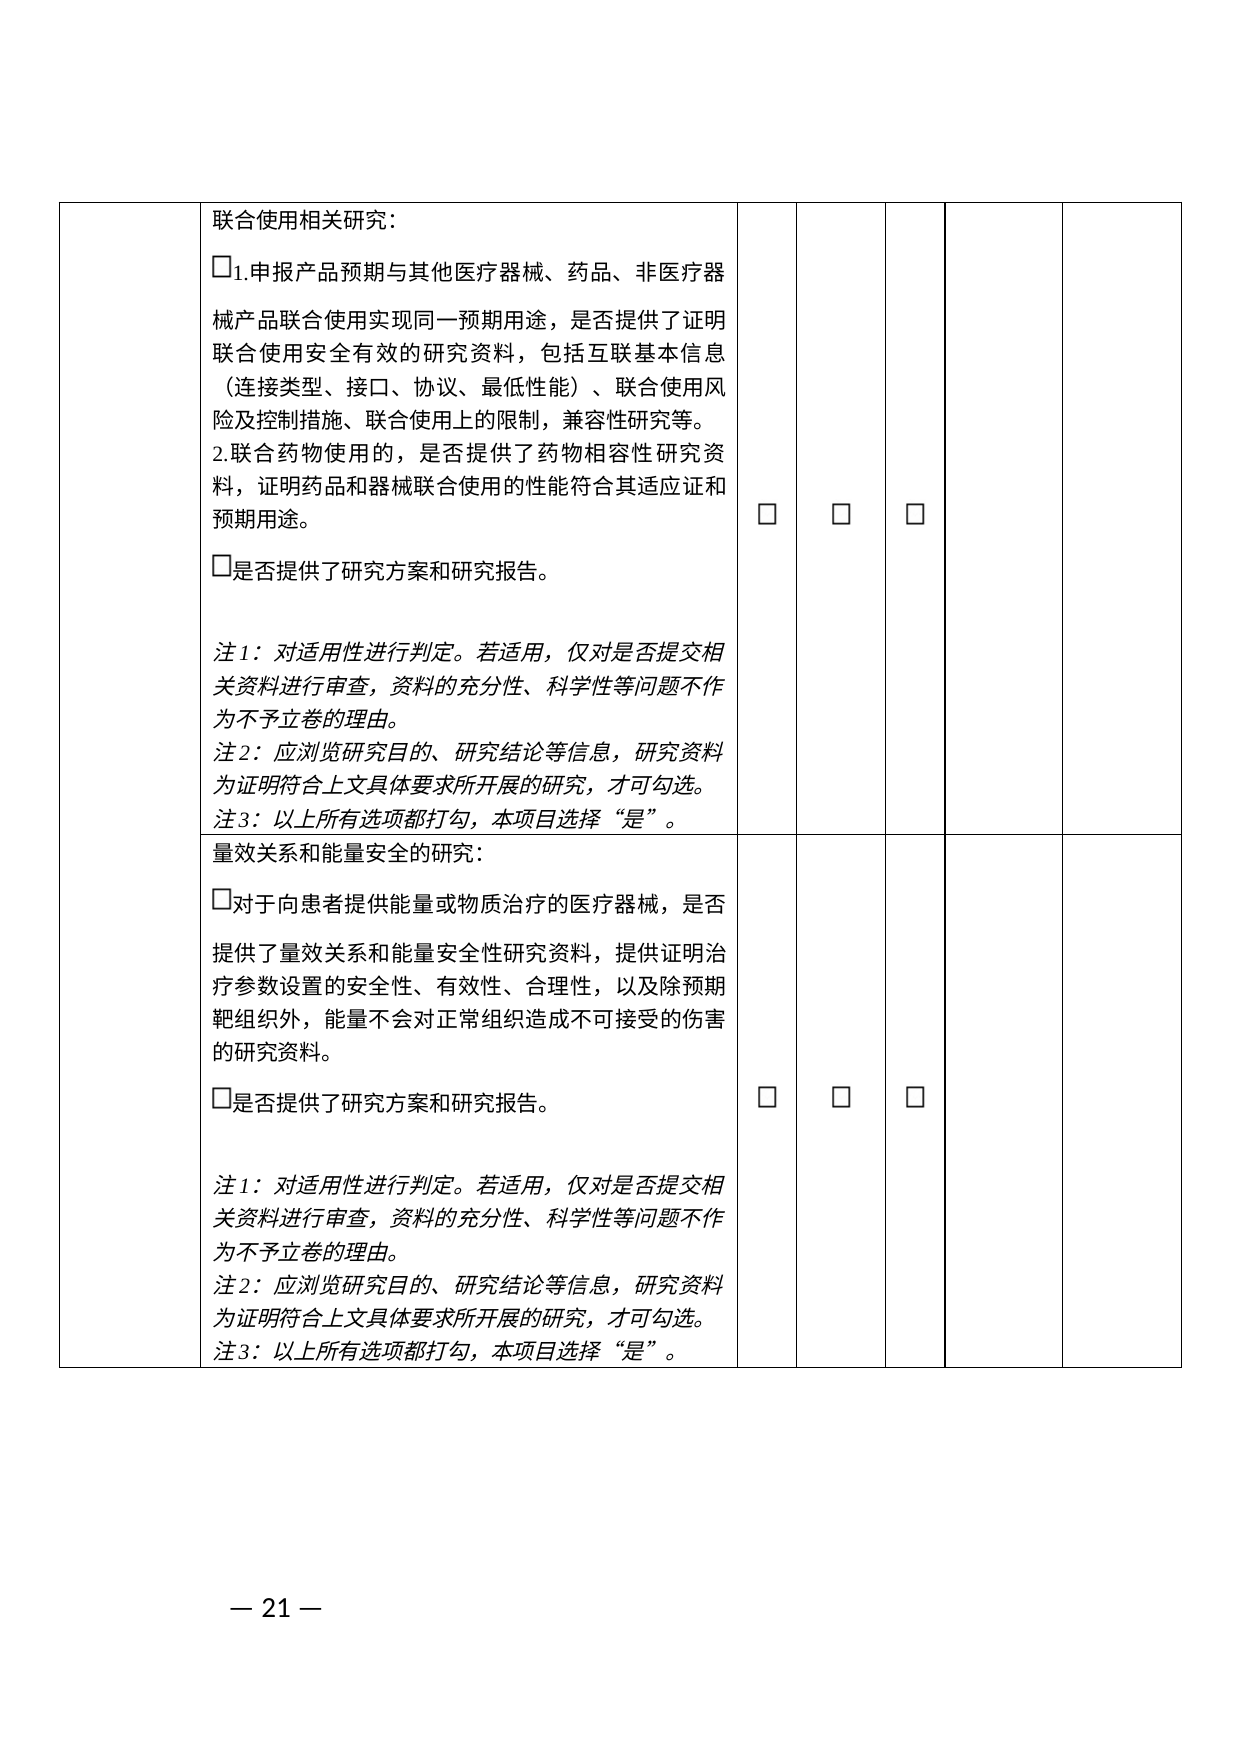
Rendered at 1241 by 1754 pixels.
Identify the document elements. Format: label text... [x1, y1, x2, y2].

table_cell 联合使用相关研究： 1.申报产品预期与其他医疗器械、药品、非医疗器械产品联合使用实现同一预期用途，是否提供了证明联合使用安全有效的研究资料，包括互联基本信息（连接类型、接口、协议、最低性能）、联合使用风险及控制措施、联合使用上的限制，兼容性研究等。 2.联合药物使用的，是否提供了药物相容性研究资料，证明药品和器械联合使用的性能符合其适应证和预期用途。 是否提供了研究方案和研究报告。 注1：对适用性进行判定。若适用，仅对是否提交相关资料进行审查，资料的充分性、科学性等问题不作为不予立卷的理由。 注2：应浏览研究目的、研究结论等信息，研究资料为证明符合上文具体要求所开展的研究，才可勾选。 注3：以上所有选项都打勾，本项目选择“是”。 [201, 203, 737, 834]
picture [905, 499, 926, 528]
table_cell [946, 203, 1062, 834]
table_cell [1063, 835, 1181, 1367]
table_cell [1063, 203, 1181, 834]
picture [757, 1082, 778, 1111]
picture [212, 884, 233, 913]
picture [757, 499, 778, 528]
table_cell [797, 203, 885, 834]
picture [212, 252, 233, 281]
picture [212, 551, 233, 580]
table_cell [886, 203, 944, 834]
table_cell [886, 835, 944, 1367]
table_cell [738, 203, 796, 834]
table_cell [738, 835, 796, 1367]
picture [212, 1083, 233, 1112]
picture [831, 499, 852, 528]
table_cell [946, 835, 1062, 1367]
table_cell [797, 835, 885, 1367]
picture [831, 1082, 852, 1111]
table_cell 量效关系和能量安全的研究： 对于向患者提供能量或物质治疗的医疗器械，是否提供了量效关系和能量安全性研究资料，提供证明治疗参数设置的安全性、有效性、合理性，以及除预期靶组织外，能量不会对正常组织造成不可接受的伤害的研究资料。 是否提供了研究方案和研究报告。 注1：对适用性进行判定。若适用，仅对是否提交相关资料进行审查，资料的充分性、科学性等问题不作为不予立卷的理由。 注2：应浏览研究目的、研究结论等信息，研究资料为证明符合上文具体要求所开展的研究，才可勾选。 注3：以上所有选项都打勾，本项目选择“是”。 [201, 835, 737, 1367]
picture [905, 1082, 926, 1111]
